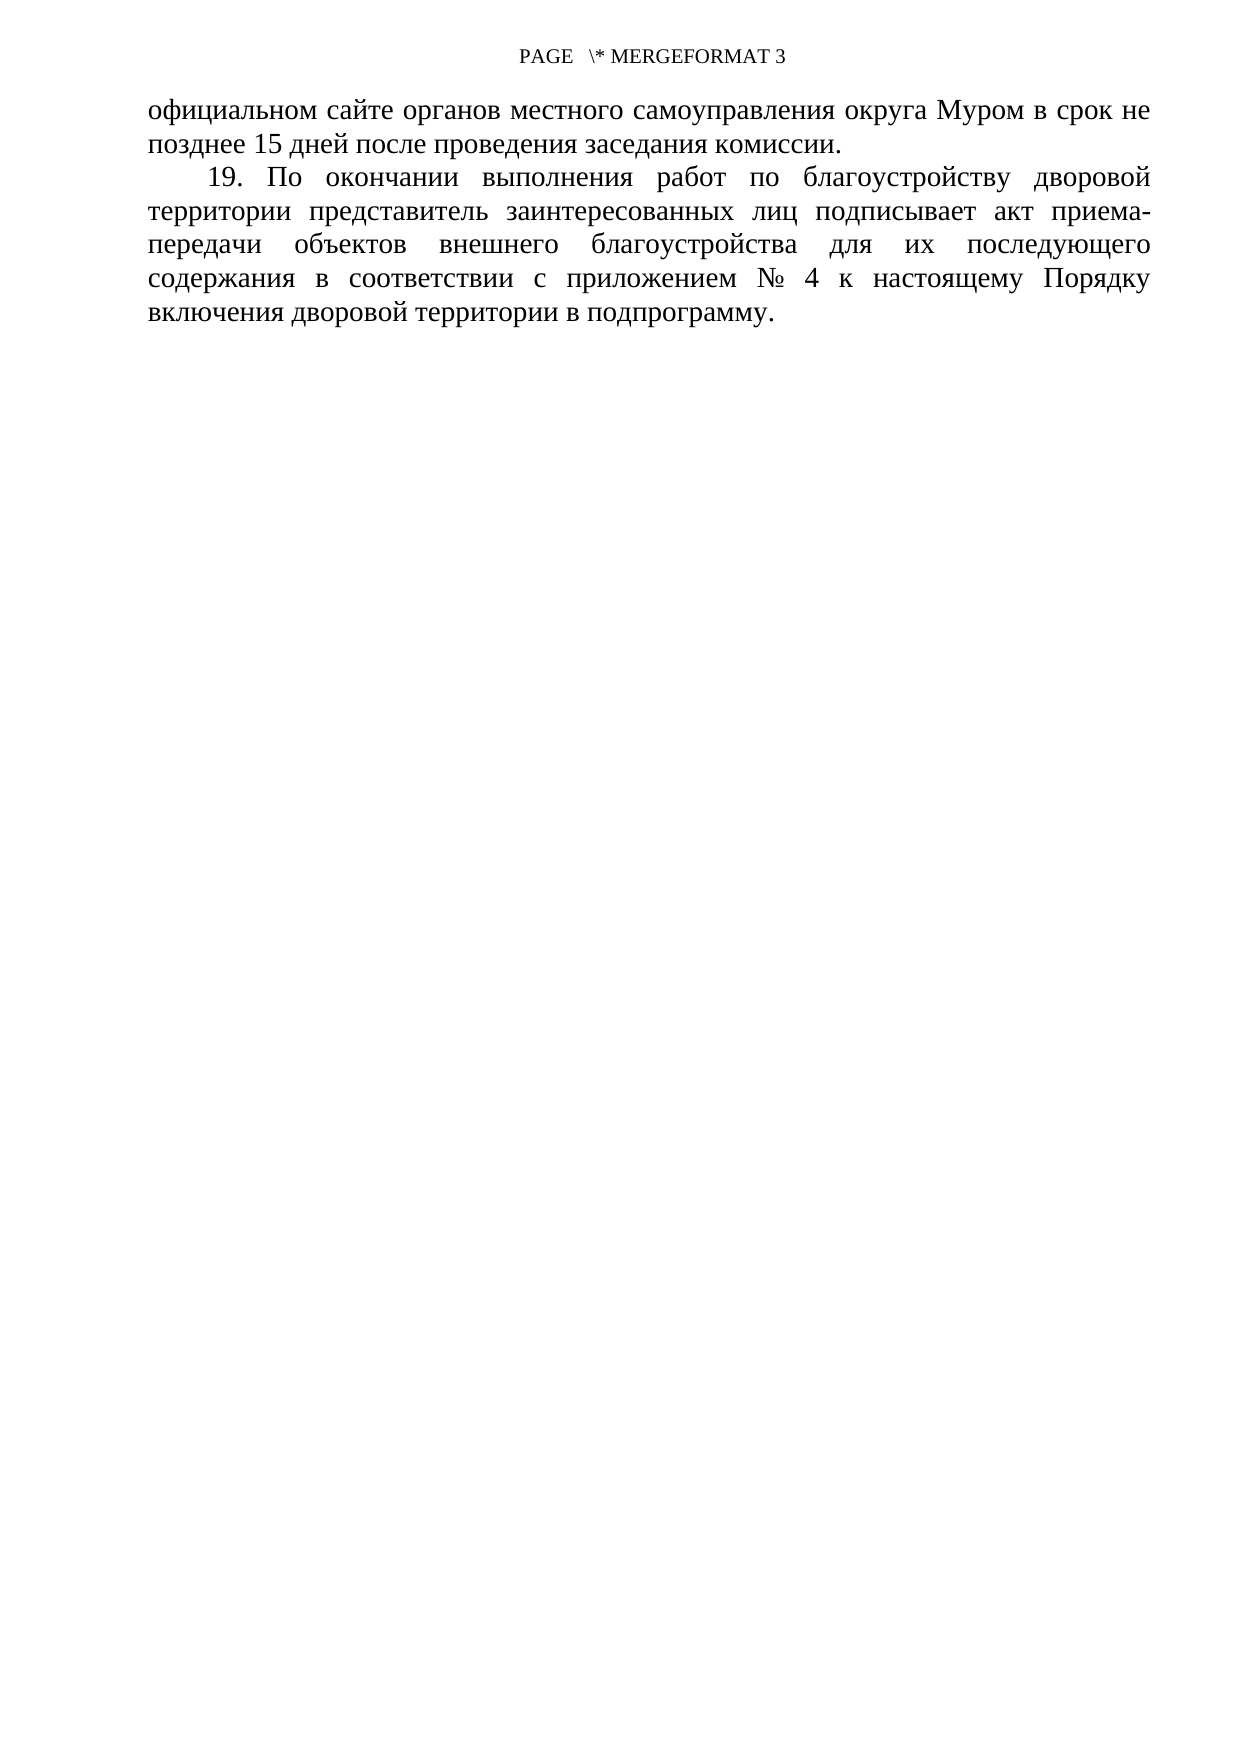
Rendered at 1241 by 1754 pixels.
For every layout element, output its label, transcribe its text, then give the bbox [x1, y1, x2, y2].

text 19. По окончании выполнения работ по благоустройству дворовой территории представитель заинтересованных лиц подписывает акт приема-передачи объектов внешнего благоустройства для их последующего содержания в соответствии с приложением № 4 к настоящему Порядку включения дворовой территории в подпрограмму. [148, 159, 1152, 327]
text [148, 92, 1152, 159]
